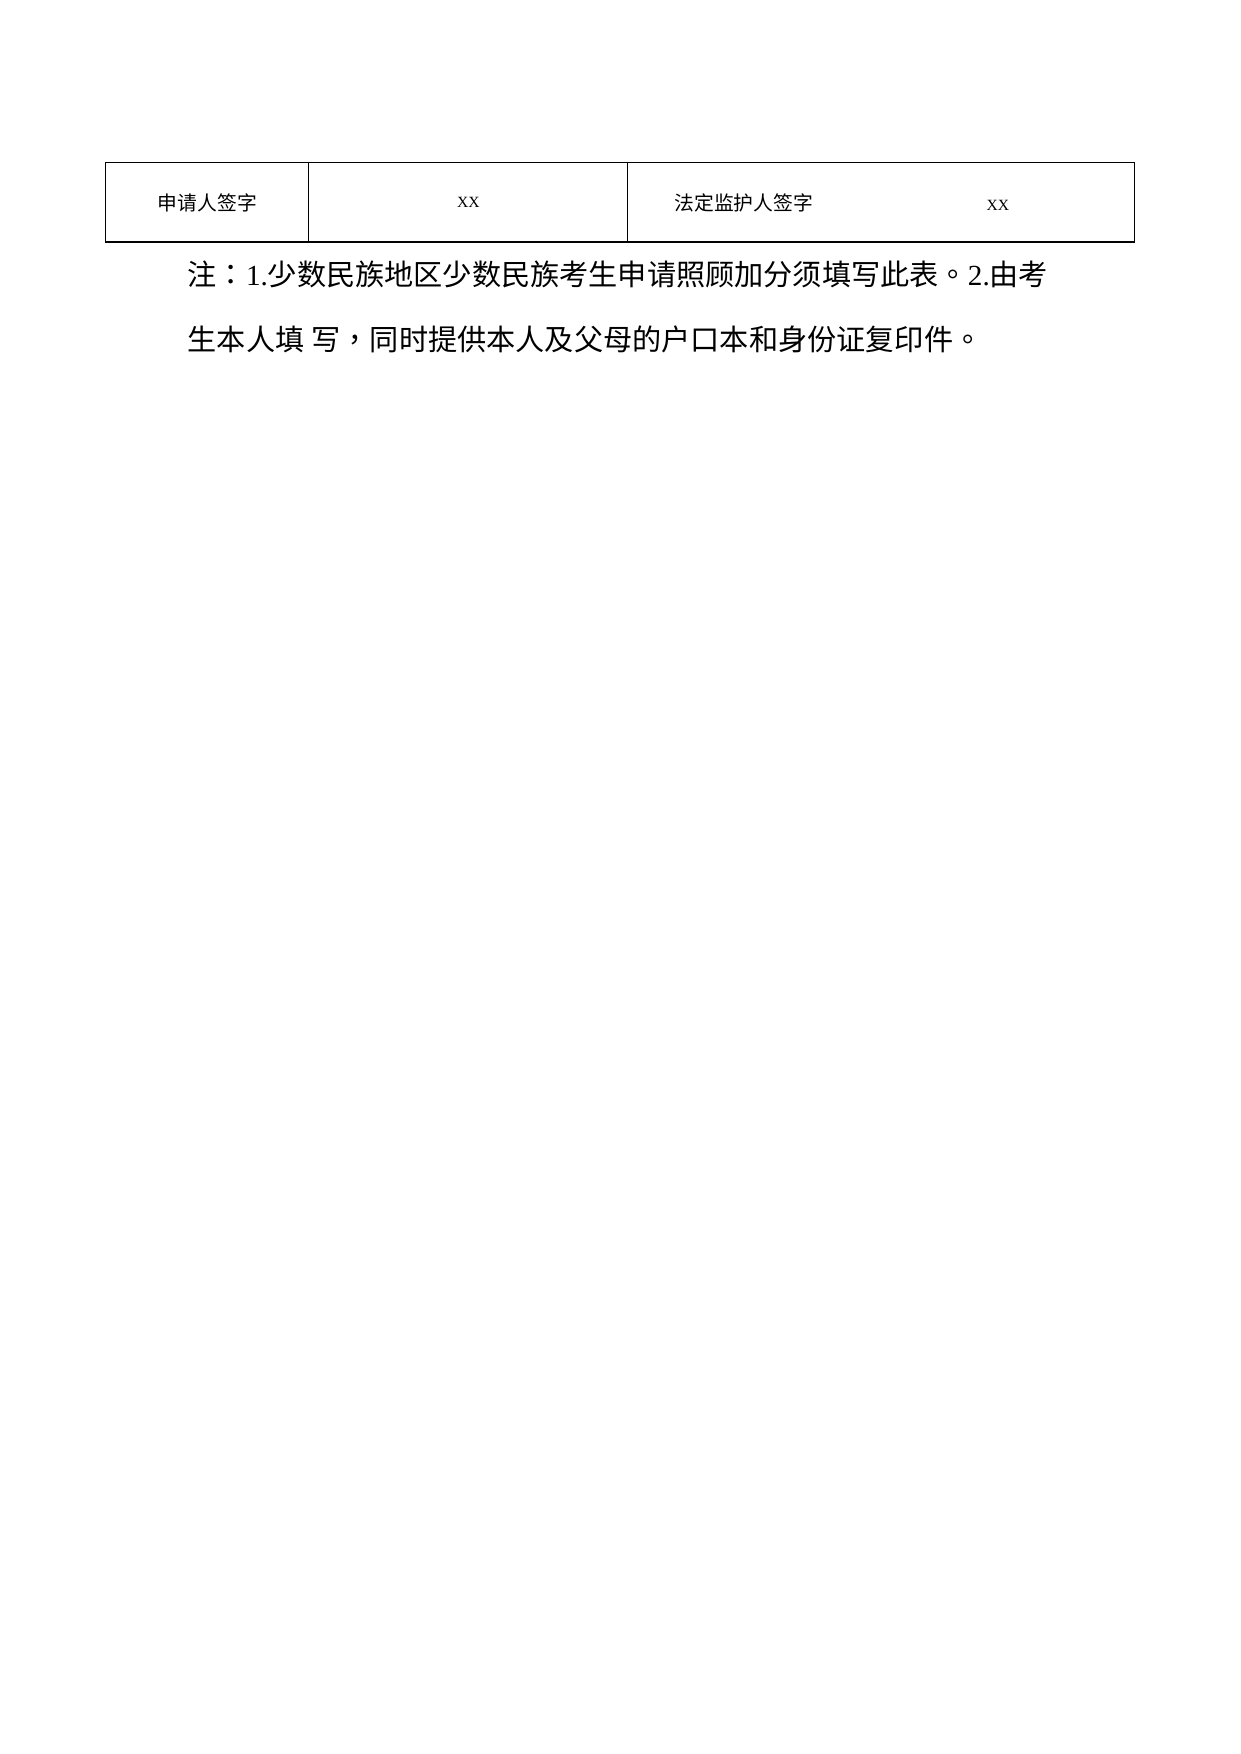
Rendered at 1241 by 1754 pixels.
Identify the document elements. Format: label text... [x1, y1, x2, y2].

table_cell 法定监护人签字 XX [628, 163, 1134, 241]
table_cell XX [309, 163, 627, 241]
text 注：1.少数民族地区少数民族考生申请照顾加分须填写此表。2.由考生本人填 写，同时提供本人及父母的户口本和身份证复印件。 [187, 243, 1053, 372]
table_cell 申请人签字 [106, 163, 308, 241]
